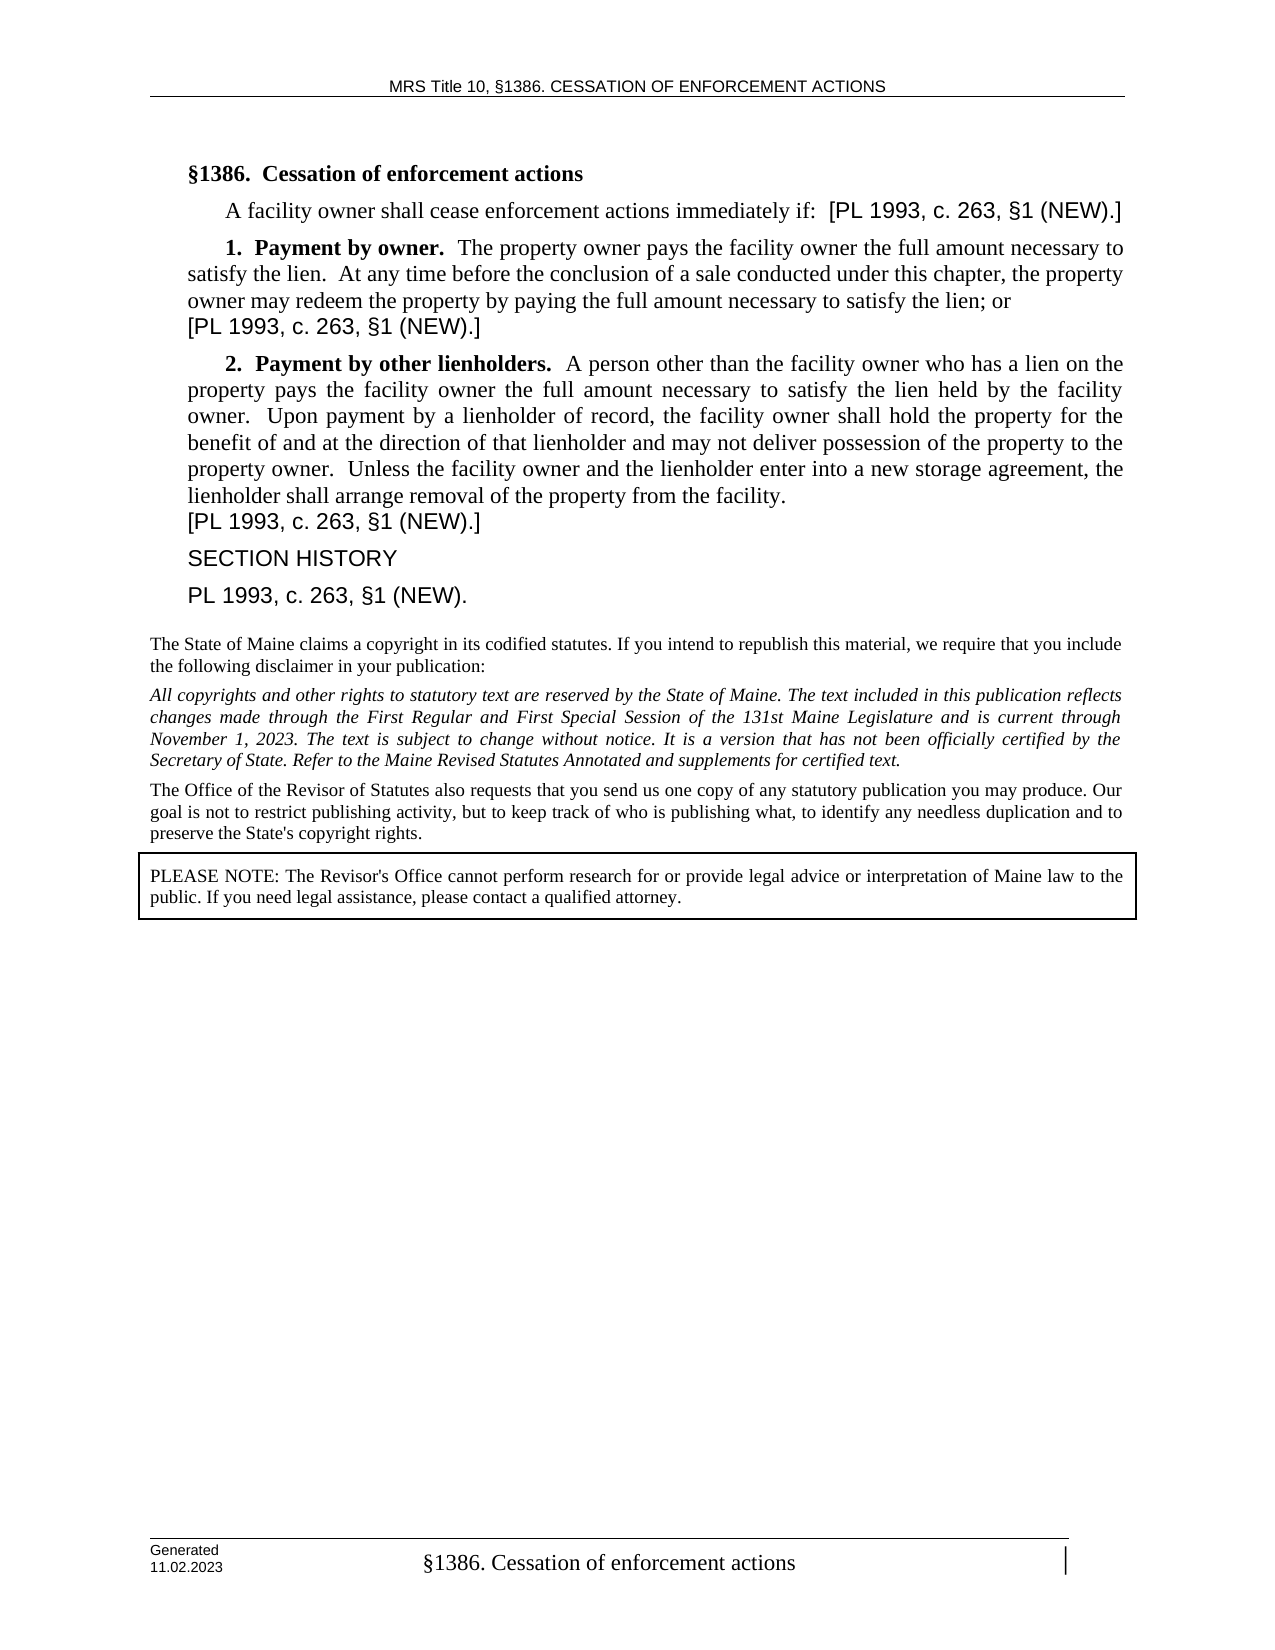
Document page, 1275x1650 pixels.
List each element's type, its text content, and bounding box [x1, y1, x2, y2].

text §1386. Cessation of enforcement actions [187, 160, 1125, 187]
text A facility owner shall cease enforcement actions immediately if: [PL 1993, c. 263, §1 (NEW).] [187, 197, 1125, 224]
text PL 1993, c. 263, §1 (NEW). [187, 582, 1125, 608]
text [PL 1993, c. 263, §1 (NEW).] [187, 313, 1125, 339]
text SECTION HISTORY [187, 545, 1125, 571]
text The Office of the Revisor of Statutes also requests that you send us one copy of any statutory publication you may produce. Our goal is not to restrict publishing activity, but to keep track of who is publishing what, to identify any needless duplication and to preserve the State's copyright rights. [150, 779, 1125, 844]
text All copyrights and other rights to statutory text are reserved by the State of Maine. The text included in this publication reflects changes made through the First Regular and First Special Session of the 131st Maine Legislature and is current through November 1, 2023 . The text is subject to change without notice. It is a version that has not been officially certified by the Secretary of State. Refer to the Maine Revised Statutes Annotated and supplements for certified text. [150, 684, 1125, 771]
text PLEASE NOTE: The Revisor's Office cannot perform research for or provide legal advice or interpretation of Maine law to the public. If you need legal assistance, please contact a qualified attorney. [140, 854, 1135, 918]
text 1. Payment by owner. The property owner pays the facility owner the full amount necessary to satisfy the lien. At any time before the conclusion of a sale conducted under this chapter, the property owner may redeem the property by paying the full amount necessary to satisfy the lien; or [187, 234, 1125, 313]
text The State of Maine claims a copyright in its codified statutes. If you intend to republish this material, we require that you include the following disclaimer in your publication: [150, 633, 1125, 676]
text [PL 1993, c. 263, §1 (NEW).] [187, 508, 1125, 534]
text 2. Payment by other lienholders. A person other than the facility owner who has a lien on the property pays the facility owner the full amount necessary to satisfy the lien held by the facility owner. Upon payment by a lienholder of record, the facility owner shall hold the property for the benefit of and at the direction of that lienholder and may not deliver possession of the property to the property owner. Unless the facility owner and the lienholder enter into a new storage agreement, the lienholder shall arrange removal of the property from the facility. [187, 350, 1125, 508]
